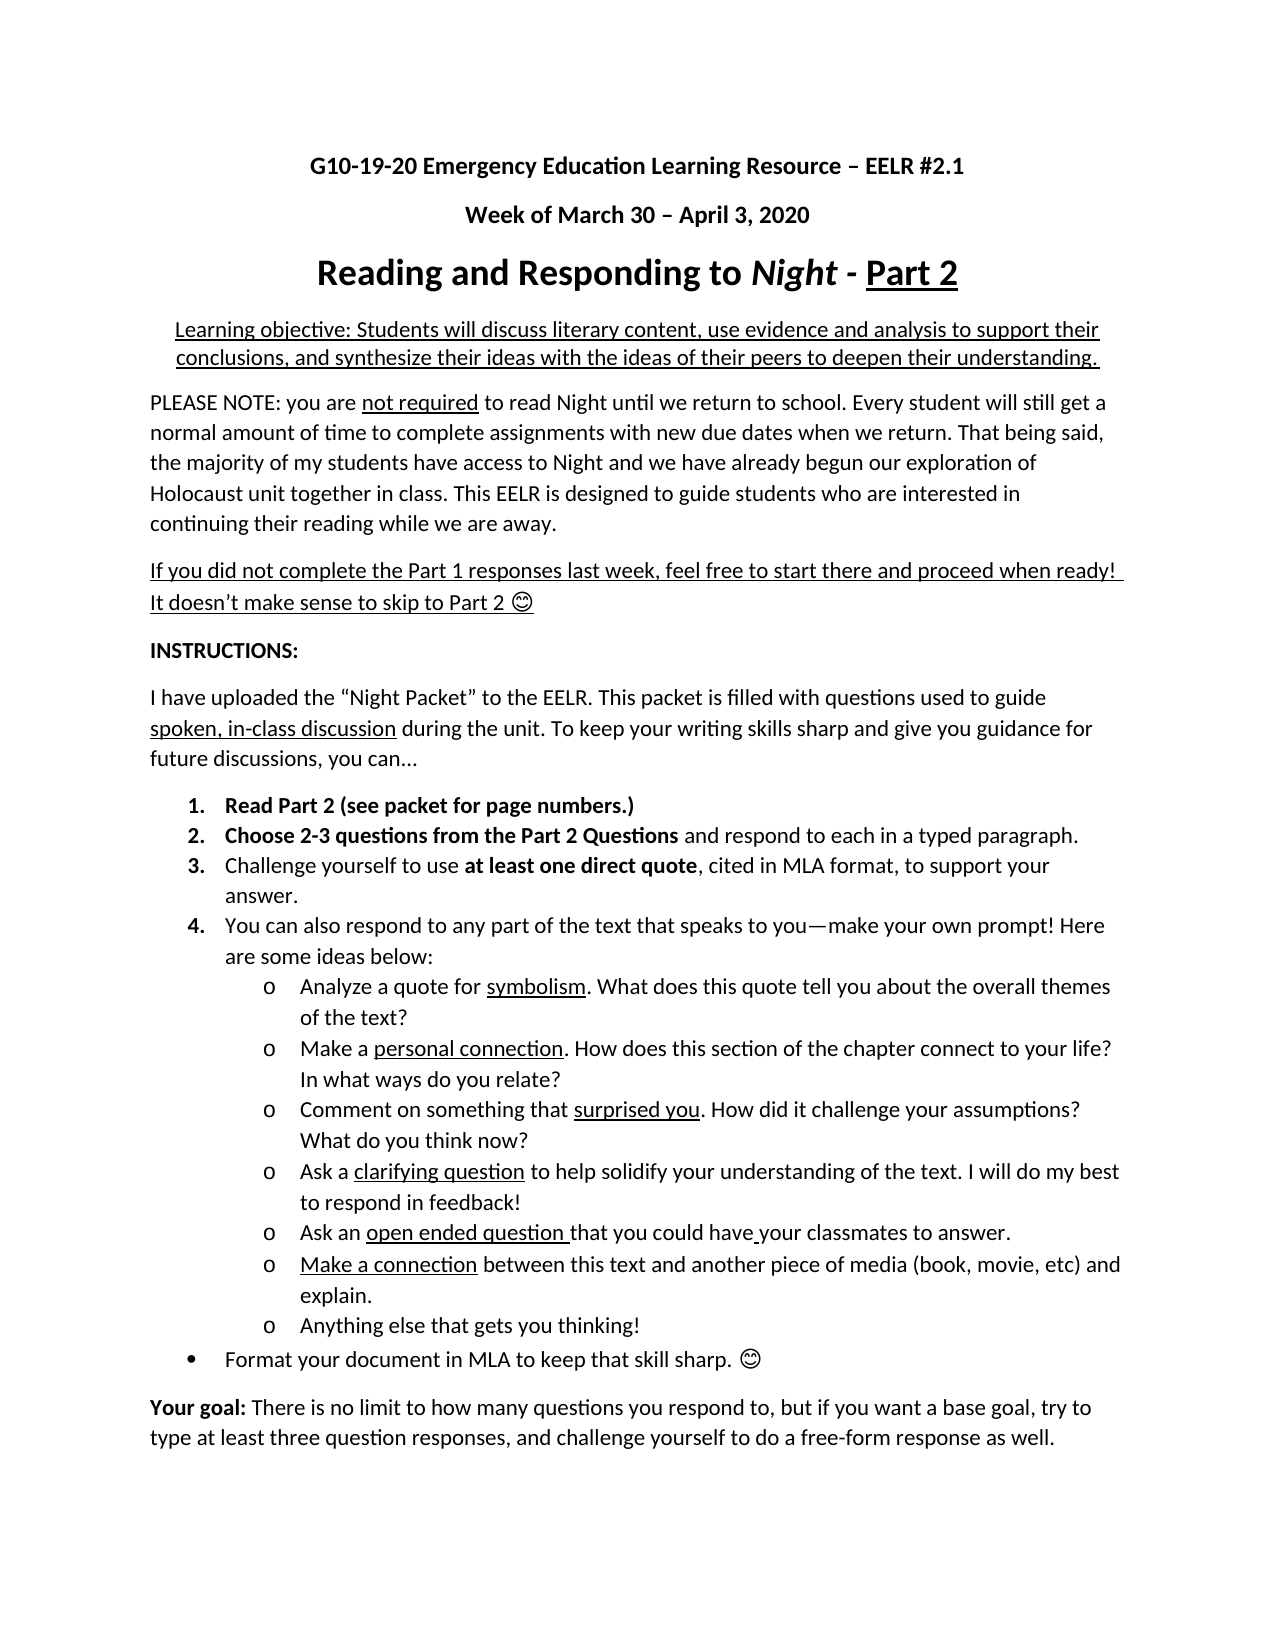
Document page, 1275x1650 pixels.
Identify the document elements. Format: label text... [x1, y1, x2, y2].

text INSTRUCTIONS: [150, 637, 1125, 665]
list Choose 2-3 questions from the Part 2 Questions and respond to each in a typed paragraph. [187, 821, 1125, 849]
text Your goal: There is no limit to how many questions you respond to, but if you want a base goal, try to type at least three question responses, and challenge yourself to do a free-form response as well. [150, 1393, 1125, 1451]
text PLEASE NOTE: you are not required to read Night until we return to school. Every student will still get a normal amount of time to complete assignments with new due dates when we return. That being said, the majority of my students have access to Night and we have already begun our exploration of Holocaust unit together in class. This EELR is designed to guide students who are interested in continuing their reading while we are away. [150, 388, 1125, 537]
list Format your document in MLA to keep that skill sharp. 😊 [187, 1343, 1125, 1374]
list Make a connection between this text and another piece of media (book, movie, etc) and explain. [262, 1250, 1125, 1309]
list Challenge yourself to use at least one direct quote, cited in MLA format, to support your answer. [187, 851, 1125, 909]
text I have uploaded the “Night Packet” to the EELR. This packet is filled with questions used to guide spoken, in-class discussion during the unit. To keep your writing skills sharp and give you guidance for future discussions, you can... [150, 683, 1125, 772]
list Comment on something that surprised you. How did it challenge your assumptions? What do you think now? [262, 1095, 1125, 1154]
text Week of March 30 – April 3, 2020 [150, 199, 1125, 230]
list Analyze a quote for symbolism. What does this quote tell you about the overall themes of the text? [262, 972, 1125, 1031]
list Ask an open ended question that you could have your classmates to answer. [262, 1218, 1125, 1247]
list Read Part 2 (see packet for page numbers.) [187, 791, 1125, 819]
text Learning objective: Students will discuss literary content, use evidence and analysis to support their conclusions, and synthesize their ideas with the ideas of their peers to deepen their understanding. [150, 315, 1125, 371]
list Make a personal connection. How does this section of the chapter connect to your life? In what ways do you relate? [262, 1034, 1125, 1093]
list Ask a clarifying question to help solidify your understanding of the text. I will do my best to respond in feedback! [262, 1157, 1125, 1216]
text Reading and Responding to Night - Part 2 [150, 249, 1125, 295]
list Anything else that gets you thinking! [262, 1311, 1125, 1341]
text If you did not complete the Part 1 responses last week, feel free to start there and proceed when ready! It doesn’t make sense to skip to Part 2 😊 [150, 556, 1125, 617]
text G10-19-20 Emergency Education Learning Resource – EELR #2.1 [150, 150, 1125, 181]
list You can also respond to any part of the text that speaks to you—make your own prompt! Here are some ideas below: [187, 912, 1125, 970]
